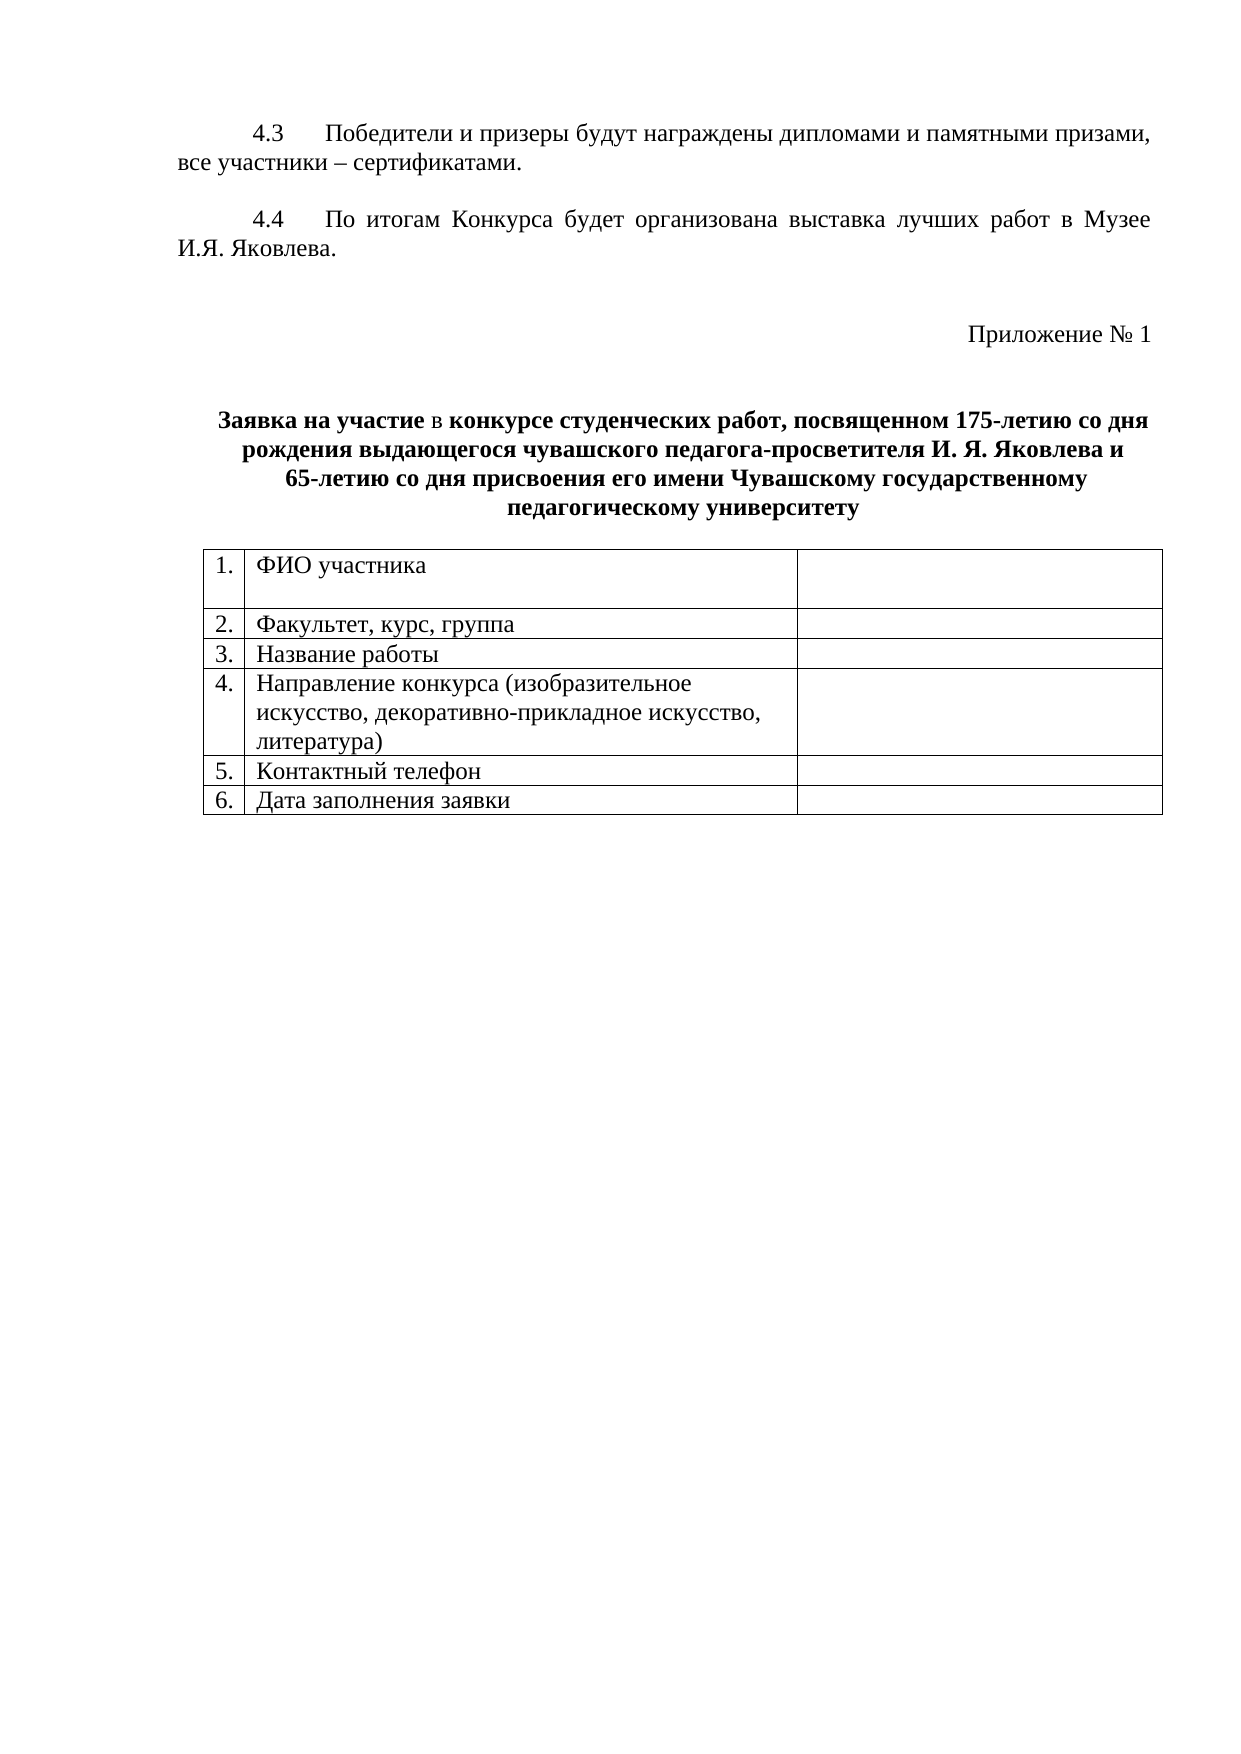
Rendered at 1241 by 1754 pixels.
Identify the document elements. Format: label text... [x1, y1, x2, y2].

table_cell 4. [204, 669, 244, 755]
table_cell 3. [204, 639, 244, 667]
table_cell 6. [204, 786, 244, 814]
table_header ФИО участника [245, 550, 797, 608]
table_cell Дата заполнения заявки [245, 786, 797, 814]
table_cell [798, 786, 1162, 814]
table_header 1. [204, 550, 244, 608]
table_cell Название работы [245, 639, 797, 667]
table_cell 2. [204, 609, 244, 638]
table_cell Контактный телефон [245, 756, 797, 784]
table_cell [798, 756, 1162, 784]
table_cell [798, 639, 1162, 667]
table_cell Факультет, курс, группа [245, 609, 797, 638]
list По итогам Конкурса будет организована выставка лучших работ в Музее И.Я. Яковлева. [177, 204, 1152, 262]
table_cell Направление конкурса (изобразительное искусство, декоративно-прикладное искусство, литература) [245, 669, 797, 755]
table_cell [798, 609, 1162, 638]
table_header [798, 550, 1162, 608]
text 65-летию со дня присвоения его имени Чувашскому государственному педагогическому университету [215, 463, 1152, 521]
table_cell 5. [204, 756, 244, 784]
table_cell [798, 669, 1162, 755]
list Победители и призеры будут награждены дипломами и памятными призами, все участники – сертификатами. [177, 118, 1152, 176]
text Заявка на участие в конкурсе студенческих работ, посвященном 175-летию со дня рождения выдающегося чувашского педагога-просветителя И. Я. Яковлева и [215, 406, 1152, 463]
text Приложение № 1 [215, 319, 1152, 348]
